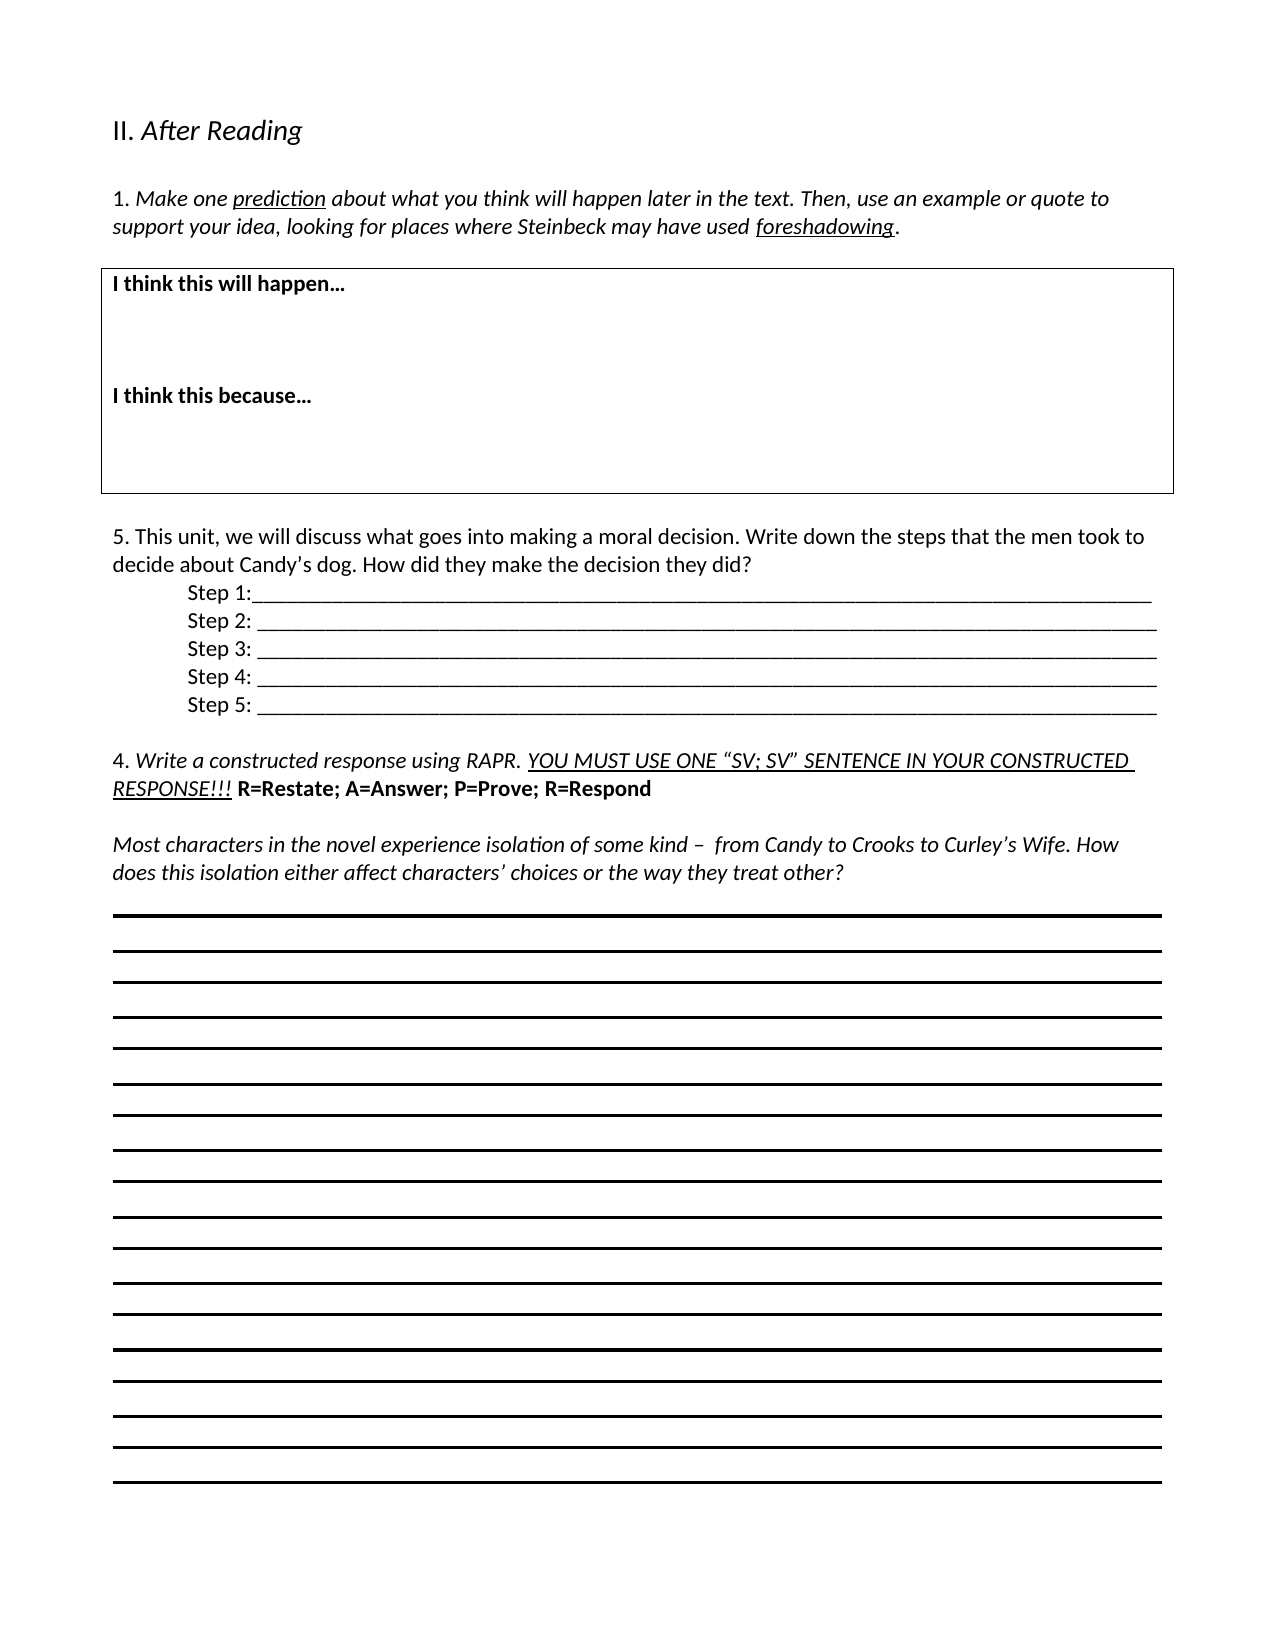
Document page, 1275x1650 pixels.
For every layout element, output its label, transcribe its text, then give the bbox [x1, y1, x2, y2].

text Most characters in the novel experience isolation of some kind – from Candy to Crooks to Curley’s Wife. How does this isolation either affect characters’ choices or the way they treat other? [112, 830, 1162, 886]
text Step 5: _______________________________________________________________________________ [112, 690, 1162, 718]
text Step 4: _______________________________________________________________________________ [112, 662, 1162, 690]
text Step 1:_______________________________________________________________________________ [112, 578, 1162, 606]
text Step 3: _______________________________________________________________________________ [112, 634, 1162, 662]
text II. After Reading [112, 112, 1162, 148]
text Step 2: _______________________________________________________________________________ [112, 606, 1162, 634]
text 1. Make one prediction about what you think will happen later in the text. Then, use an example or quote to support your idea, looking for places where Steinbeck may have used foreshadowing. [112, 184, 1162, 240]
text 4. Write a constructed response using RAPR. YOU MUST USE ONE “SV; SV” SENTENCE IN YOUR CONSTRUCTED RESPONSE!!! R=Restate; A=Answer; P=Prove; R=Respond [112, 746, 1162, 802]
table_header I think this will happen… I think this because… [102, 269, 1173, 493]
text 5. This unit, we will discuss what goes into making a moral decision. Write down the steps that the men took to decide about Candy’s dog. How did they make the decision they did? [112, 522, 1162, 578]
